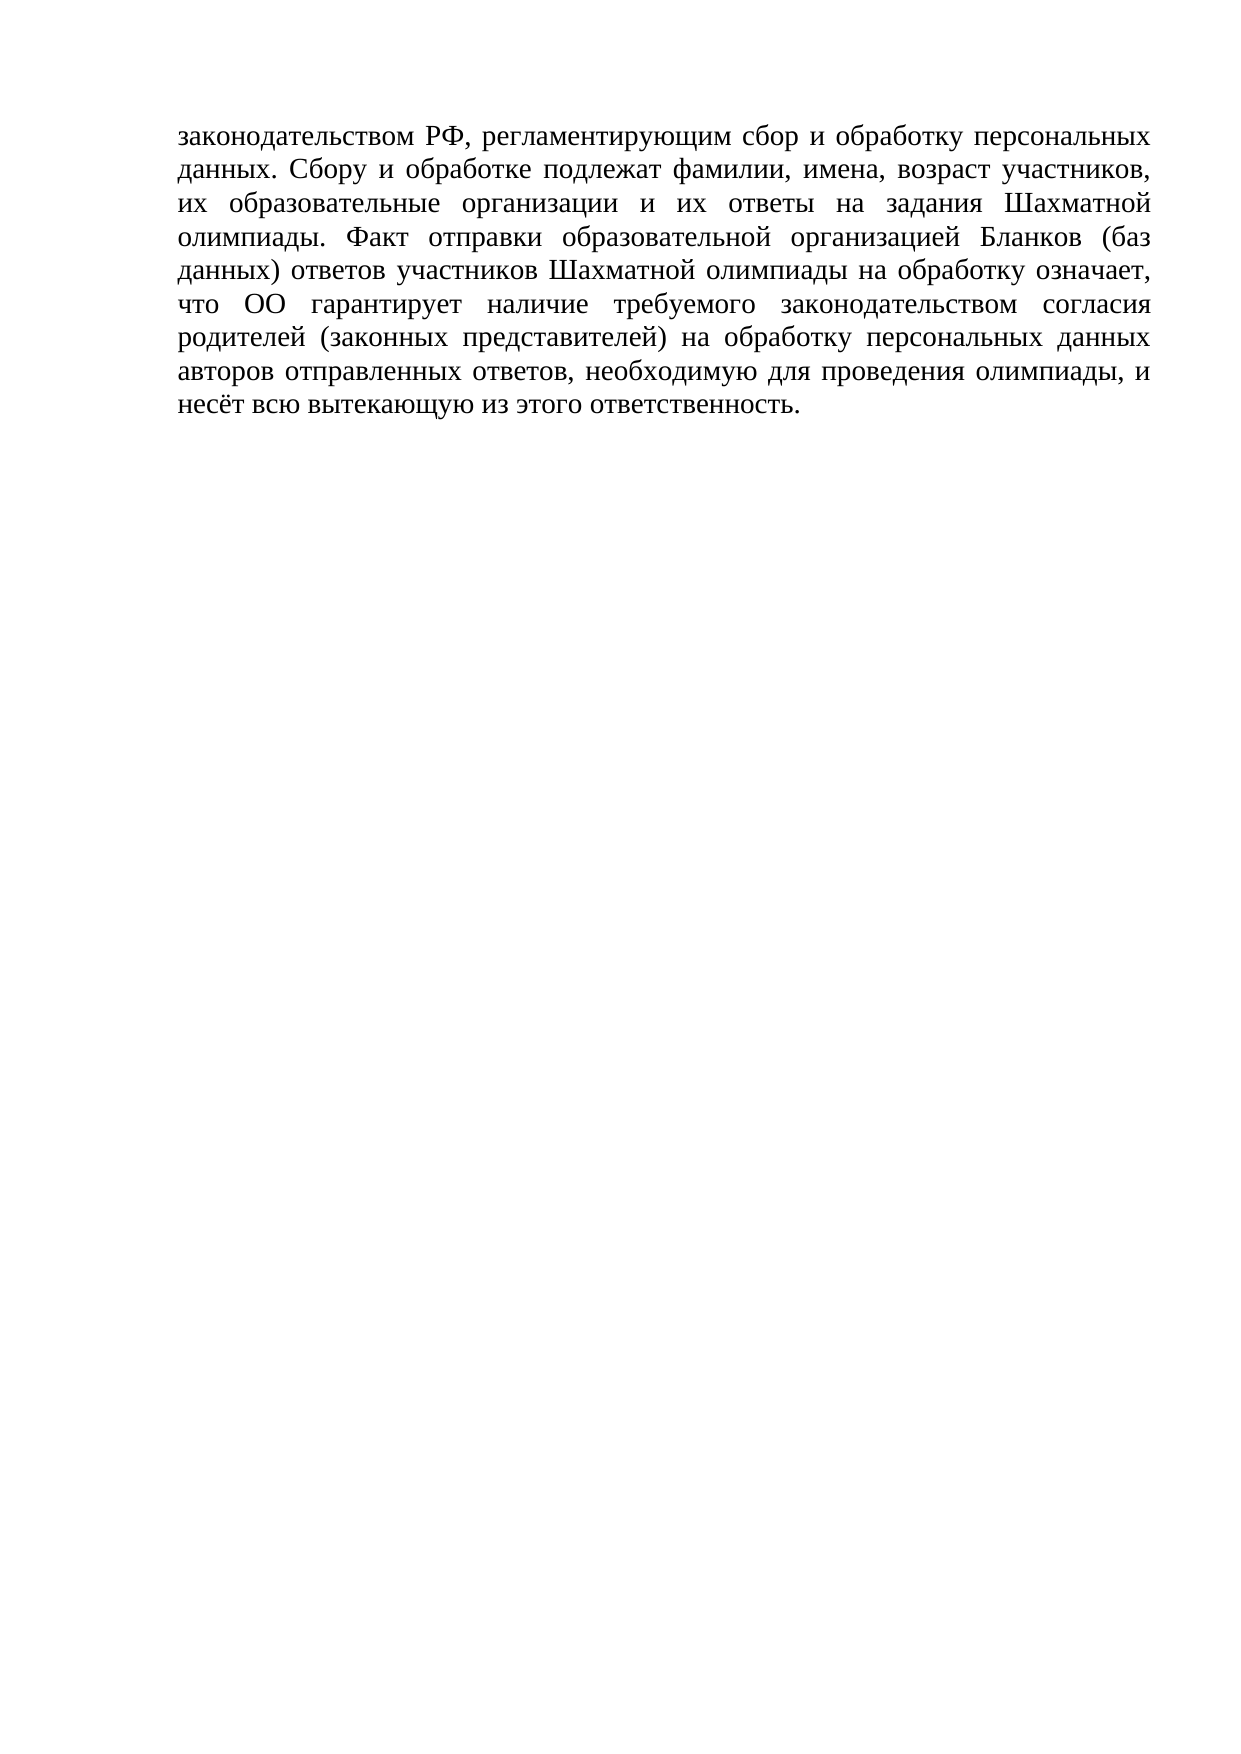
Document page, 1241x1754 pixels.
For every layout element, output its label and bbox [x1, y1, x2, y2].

text [177, 118, 1152, 420]
